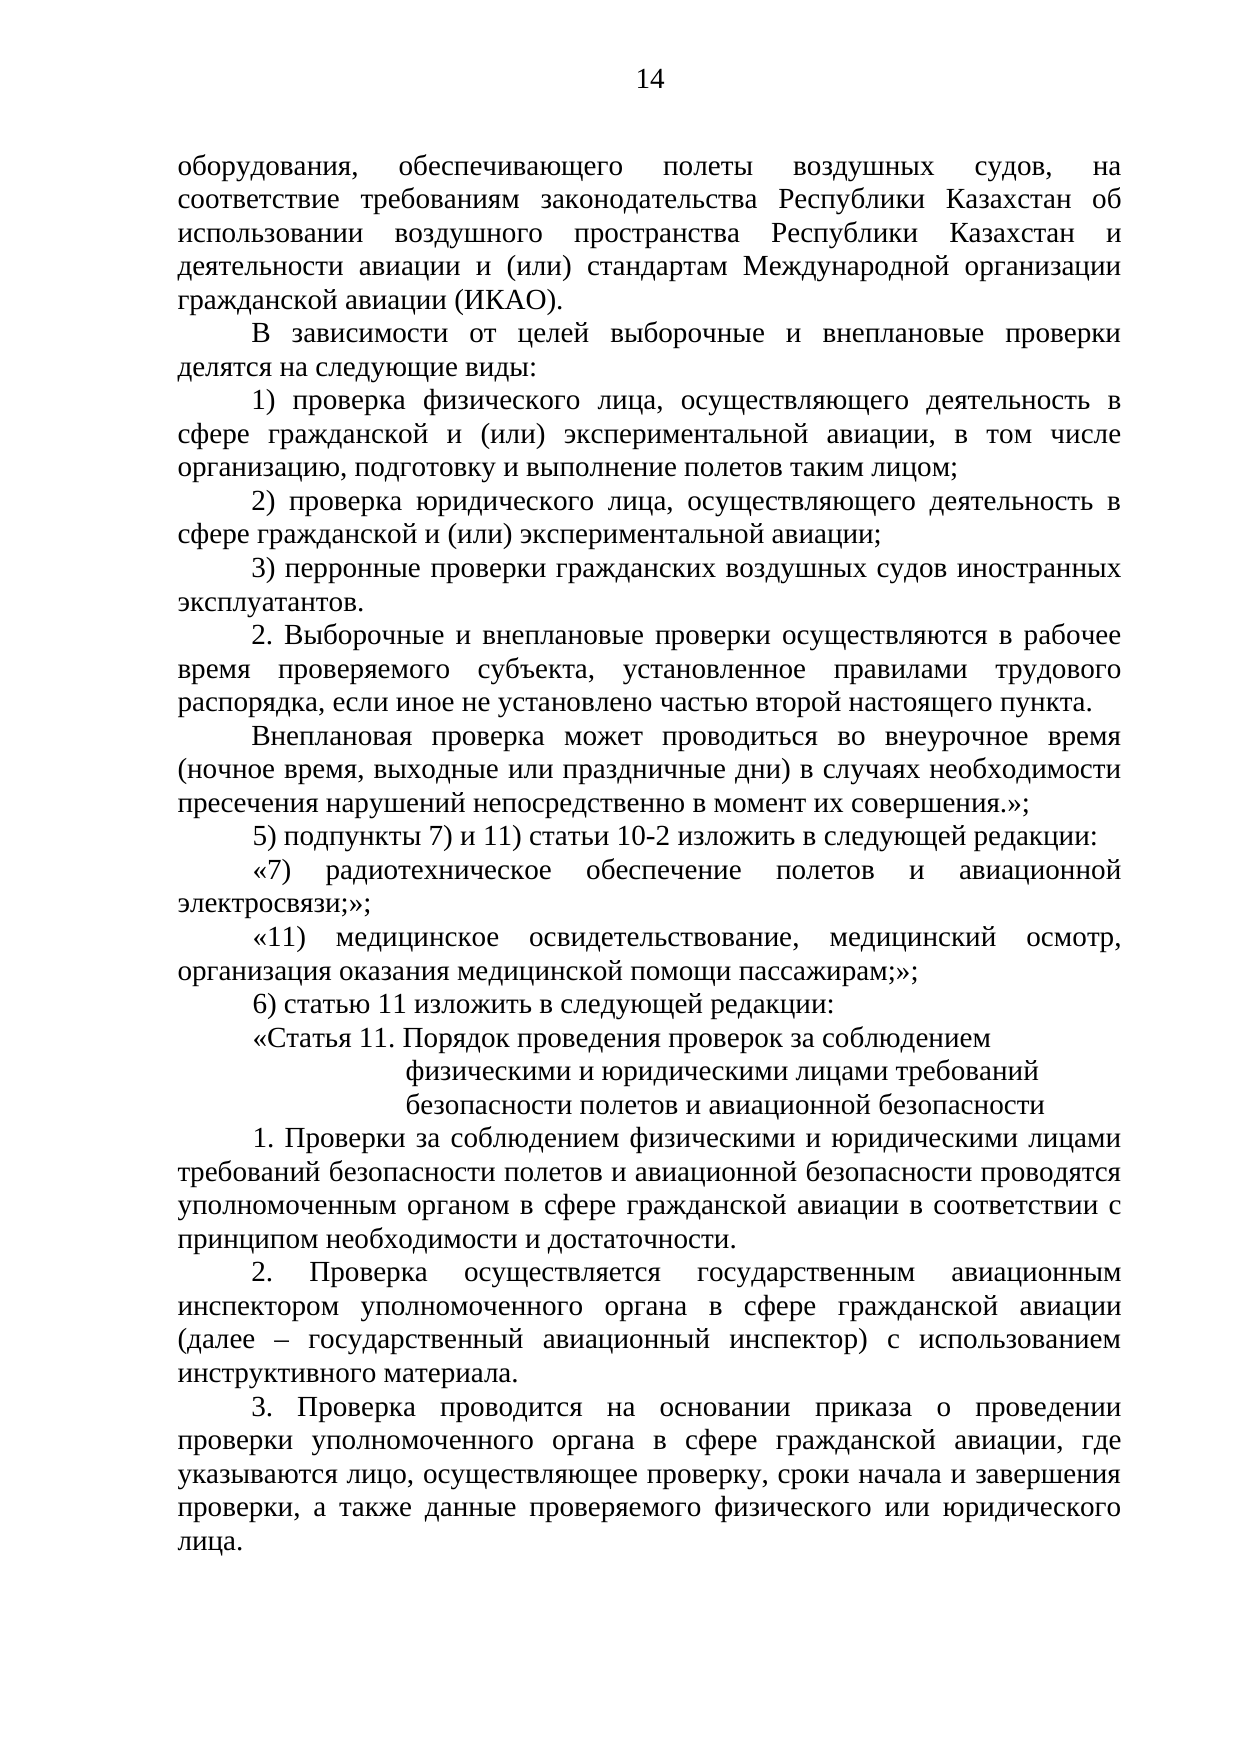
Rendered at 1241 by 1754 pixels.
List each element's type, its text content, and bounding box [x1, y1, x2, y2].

text «7) радиотехническое обеспечение полетов и авиационной электросвязи;»; [177, 852, 1122, 919]
text 6) статью 11 изложить в следующей редакции: [177, 986, 1122, 1020]
text «Статья 11. Порядок проведения проверок за соблюдением [252, 1020, 1122, 1053]
text безопасности полетов и авиационной безопасности [252, 1087, 1122, 1120]
text 1) проверка физического лица, осуществляющего деятельность в сфере гражданской и (или) экспериментальной авиации, в том числе организацию, подготовку и выполнение полетов таким лицом; [177, 382, 1122, 483]
text 5) подпункты 7) и 11) статьи 10-2 изложить в следующей редакции: [177, 818, 1122, 852]
text физическими и юридическими лицами требований [252, 1053, 1122, 1087]
text 2. Проверка осуществляется государственным авиационным инспектором уполномоченного органа в сфере гражданской авиации (далее – государственный авиационный инспектор) с использованием инструктивного материала. [177, 1254, 1122, 1389]
text 2. Выборочные и внеплановые проверки осуществляются в рабочее время проверяемого субъекта, установленное правилами трудового распорядка, если иное не установлено частью второй настоящего пункта. [177, 617, 1122, 718]
text 3. Проверка проводится на основании приказа о проведении проверки уполномоченного органа в сфере гражданской авиации, где указываются лицо, осуществляющее проверку, сроки начала и завершения проверки, а также данные проверяемого физического или юридического лица. [177, 1389, 1122, 1556]
text 2) проверка юридического лица, осуществляющего деятельность в сфере гражданской и (или) экспериментальной авиации; [177, 483, 1122, 550]
text Внеплановая проверка может проводиться во внеурочное время (ночное время, выходные или праздничные дни) в случаях необходимости пресечения нарушений непосредственно в момент их совершения.»; [177, 718, 1122, 818]
text «11) медицинское освидетельствование, медицинский осмотр, организация оказания медицинской помощи пассажирам;»; [177, 919, 1122, 986]
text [177, 148, 1122, 315]
text 3) перронные проверки гражданских воздушных судов иностранных эксплуатантов. [177, 550, 1122, 617]
text В зависимости от целей выборочные и внеплановые проверки делятся на следующие виды: [177, 315, 1122, 382]
text 1. Проверки за соблюдением физическими и юридическими лицами требований безопасности полетов и авиационной безопасности проводятся уполномоченным органом в сфере гражданской авиации в соответствии с принципом необходимости и достаточности. [177, 1120, 1122, 1254]
